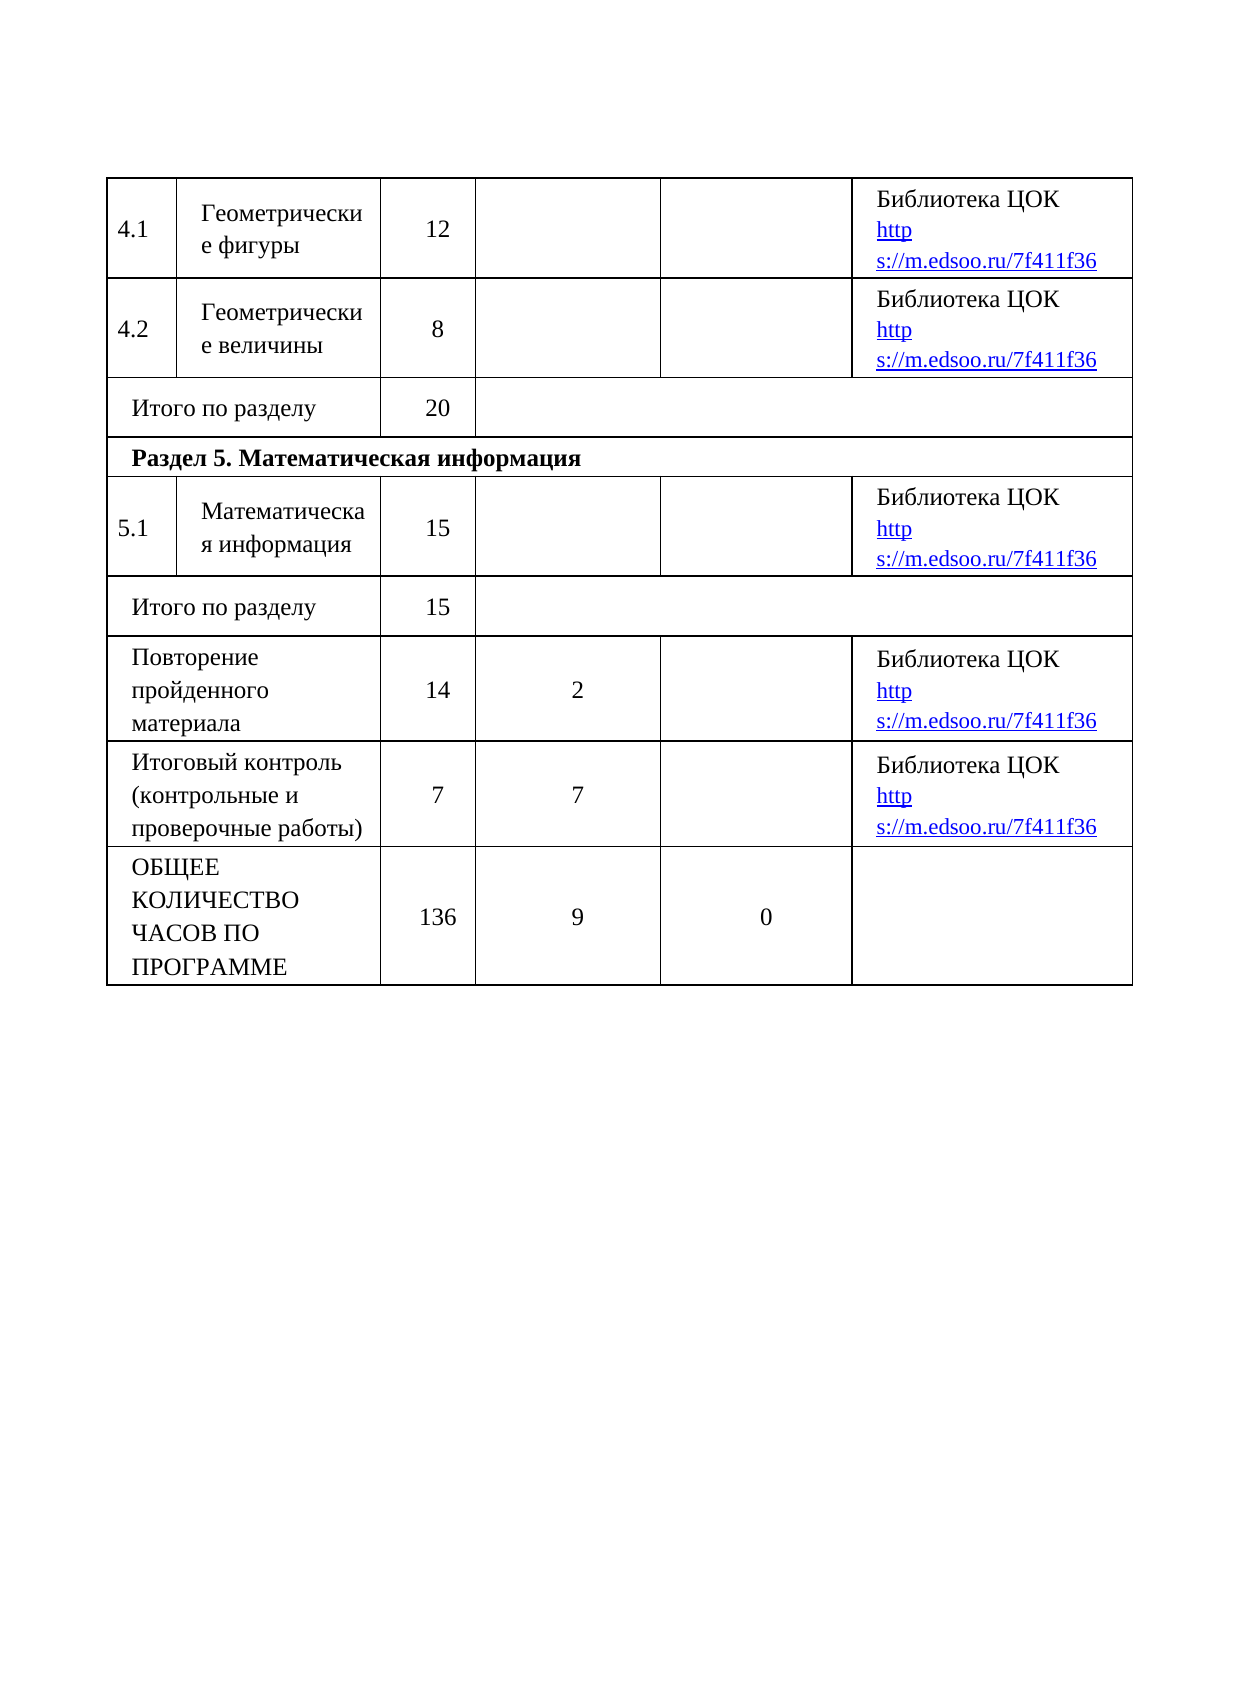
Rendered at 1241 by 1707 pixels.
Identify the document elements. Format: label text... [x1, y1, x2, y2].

table_cell [476, 477, 660, 575]
table_cell Повторение пройденного материала [108, 637, 380, 740]
table_cell Раздел 5. Математическая информация [108, 438, 1132, 476]
table_cell Библиотека ЦОК https://m.edsoo.ru/7f411f36 [853, 637, 1132, 740]
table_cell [853, 179, 1132, 277]
table_cell 5.1 [108, 477, 176, 575]
table_cell [661, 742, 851, 846]
table_cell 9 [476, 847, 660, 984]
table_cell 14 [381, 637, 475, 740]
table_cell 8 [381, 279, 475, 377]
table_cell 15 [381, 577, 475, 635]
table_cell 2 [476, 637, 660, 740]
table_cell Библиотека ЦОК https://m.edsoo.ru/7f411f36 [853, 742, 1132, 846]
table_cell 20 [381, 378, 475, 436]
table_cell 136 [381, 847, 475, 984]
table_cell [661, 279, 851, 377]
table_cell ОБЩЕЕ КОЛИЧЕСТВО ЧАСОВ ПО ПРОГРАММЕ [108, 847, 380, 984]
table_cell 15 [381, 477, 475, 575]
table_cell 7 [381, 742, 475, 846]
table_cell Итого по разделу [108, 577, 380, 635]
table_cell [476, 279, 660, 377]
table_cell Библиотека ЦОК https://m.edsoo.ru/7f411f36 [853, 477, 1132, 575]
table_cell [853, 279, 1132, 377]
table_cell 0 [661, 847, 851, 984]
table_cell Математическая информация [177, 477, 380, 575]
table_cell Итого по разделу [108, 378, 380, 436]
table_cell 7 [476, 742, 660, 846]
table_cell [853, 847, 1132, 984]
table_cell 12 [381, 179, 475, 277]
table_cell [476, 577, 1132, 635]
table_cell [476, 179, 660, 277]
table_cell Геометрические величины [177, 279, 380, 377]
table_cell Геометрические фигуры [177, 179, 380, 277]
table_cell [661, 477, 851, 575]
table_cell 4.1 [108, 179, 176, 277]
table_cell [661, 637, 851, 740]
table_cell Итоговый контроль (контрольные и проверочные работы) [108, 742, 380, 846]
table_cell [661, 179, 851, 277]
table_cell [476, 378, 1132, 436]
table_cell 4.2 [108, 279, 176, 377]
